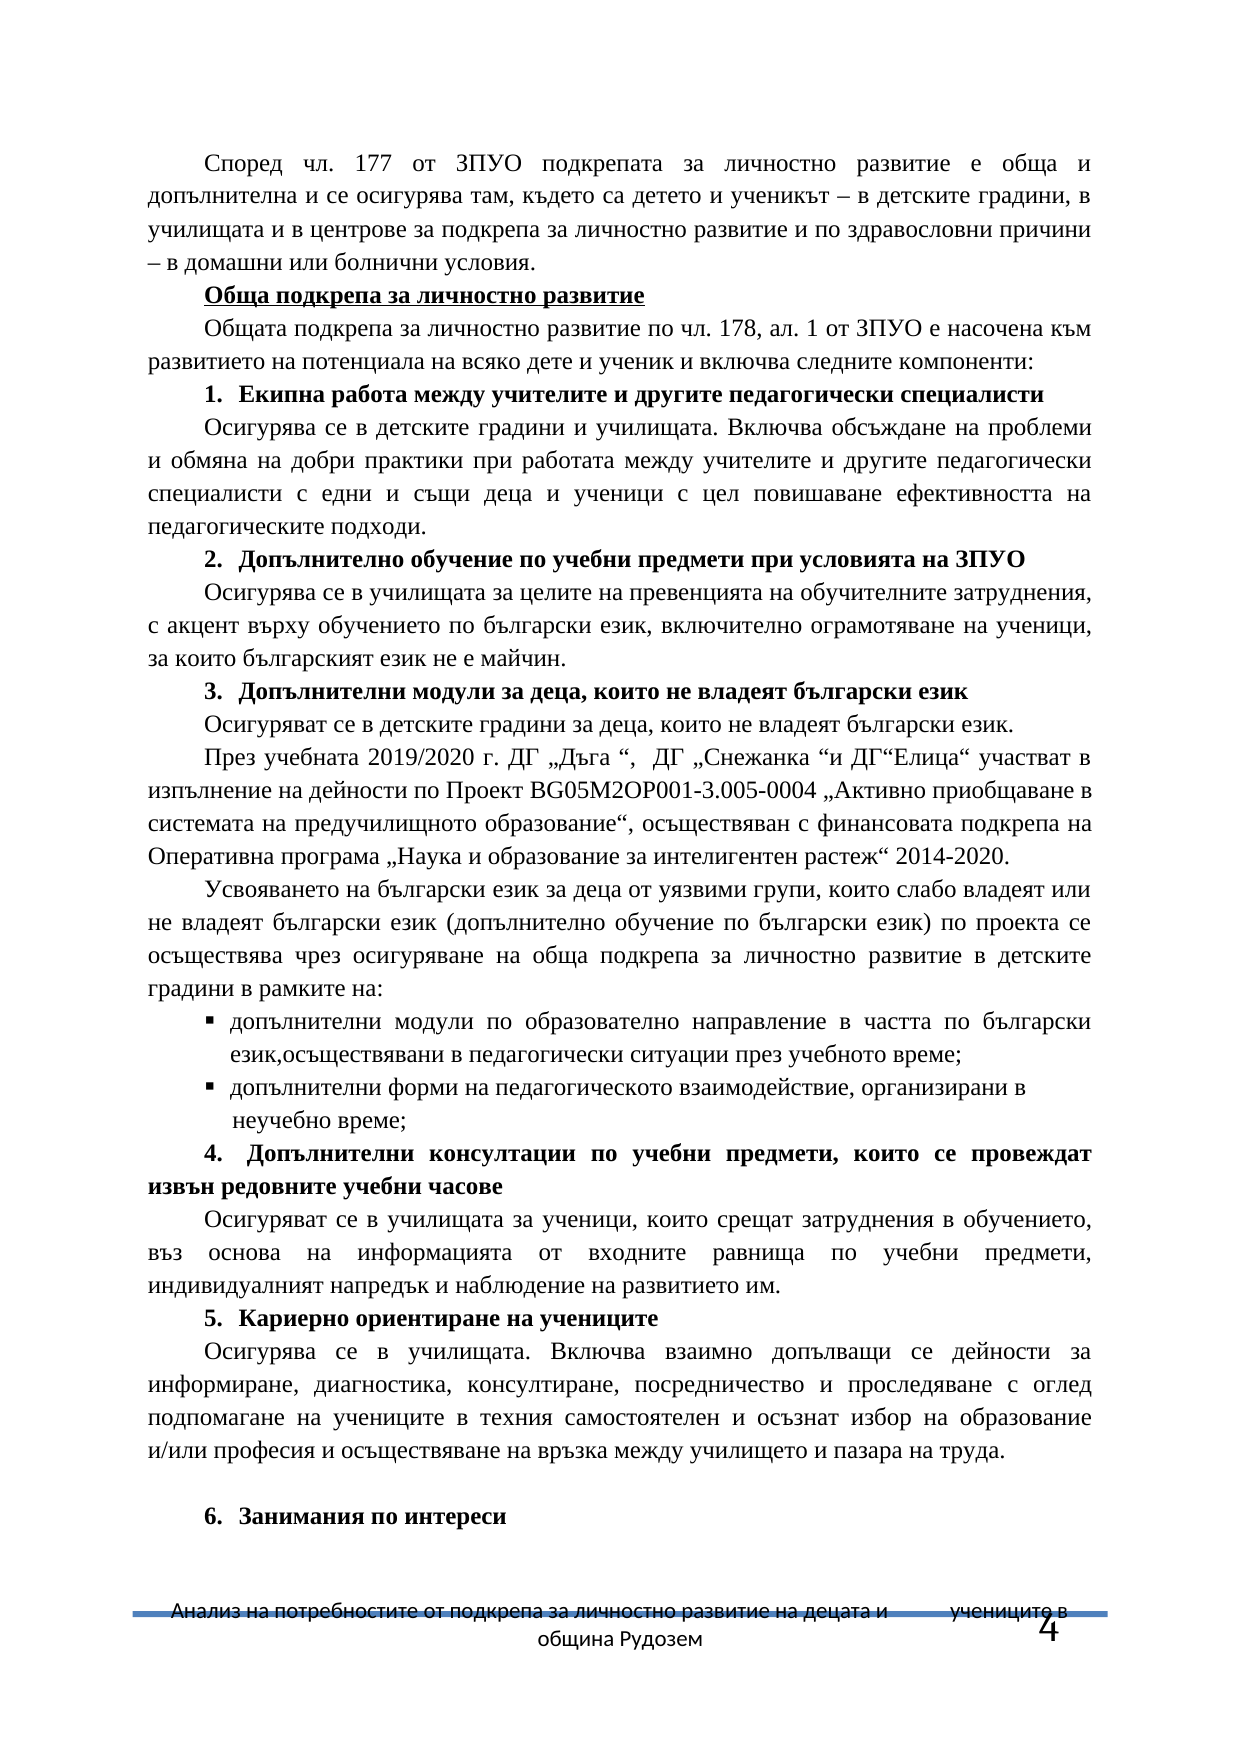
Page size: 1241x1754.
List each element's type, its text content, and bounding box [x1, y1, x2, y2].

list През учебната 2019/2020 г. ДГ „Дъга “, ДГ „Снежанка “и ДГ“Елица“ участват в изпълнение на дейности по Проект BG05M2OP001-3.005-0004 „Активно приобщаване в системата на предучилищното образование“, осъществяван с финансовата подкрепа на Оперативна програма „Наука и образование за интелигентен растеж“ 2014-2020. [148, 742, 1093, 870]
list допълнителни форми на педагогическото взаимодействие, организирани в [204, 1072, 1093, 1101]
list неучебно време; [148, 1105, 1093, 1134]
list Осигурява се в детските градини и училищата. Включва обсъждане на проблеми и обмяна на добри практики при работата между учителите и другите педагогически специалисти с едни и същи деца и ученици с цел повишаване ефективността на педагогическите подходи. [148, 412, 1093, 539]
list Обща подкрепа за личностно развитие [148, 280, 1093, 308]
list Допълнителни модули за деца, които не владеят български език [204, 676, 1093, 705]
list Екипна работа между учителите и другите педагогически специалисти [204, 379, 1093, 407]
list Общата подкрепа за личностно развитие по чл. 178, ал. 1 от ЗПУО е насочена към развитието на потенциала на всяко дете и ученик и включва следните компоненти: [148, 313, 1093, 374]
list Осигуряват се в детските градини за деца, които не владеят български език. [204, 709, 1093, 738]
list Занимания по интереси [204, 1501, 1093, 1530]
list Допълнително обучение по учебни предмети при условията на ЗПУО [204, 544, 1093, 573]
list допълнителни модули по образователно направление в частта по български език,осъществявани в педагогически ситуации през учебното време; [204, 1006, 1093, 1068]
list Осигурява се в училищата. Включва взаимно допълващи се дейности за информиране, диагностика, консултиране, посредничество и проследяване с оглед подпомагане на учениците в техния самостоятелен и осъзнат избор на образование и/или професия и осъществяване на връзка между училището и пазара на труда. [148, 1336, 1093, 1464]
list Според чл. 177 от ЗПУО подкрепата за личностно развитие е обща и допълнителна и се осигурява там, където са детето и ученикът – в детските градини, в училищата и в центрове за подкрепа за личностно развитие и по здравословни причини – в домашни или болнични условия. [148, 148, 1093, 275]
text Усвояването на български език за деца от уязвими групи, които слабо владеят или не владеят български език (допълнително обучение по български език) по проекта се осъществява чрез осигуряване на обща подкрепа за личностно развитие в детските градини в рамките на: [148, 874, 1093, 1002]
list Допълнителни консултации по учебни предмети, които се провеждат извън редовните учебни часове [148, 1138, 1093, 1200]
list Осигуряват се в училищата за ученици, които срещат затруднения в обучението, въз основа на информацията от входните равнища по учебни предмети, индивидуалният напредък и наблюдение на развитието им. [148, 1204, 1093, 1299]
list Кариерно ориентиране на учениците [204, 1303, 1093, 1332]
list Осигурява се в училищата за целите на превенцията на обучителните затруднения, с акцент върху обучението по български език, включително ограмотяване на ученици, за които българският език не е майчин. [148, 577, 1093, 672]
